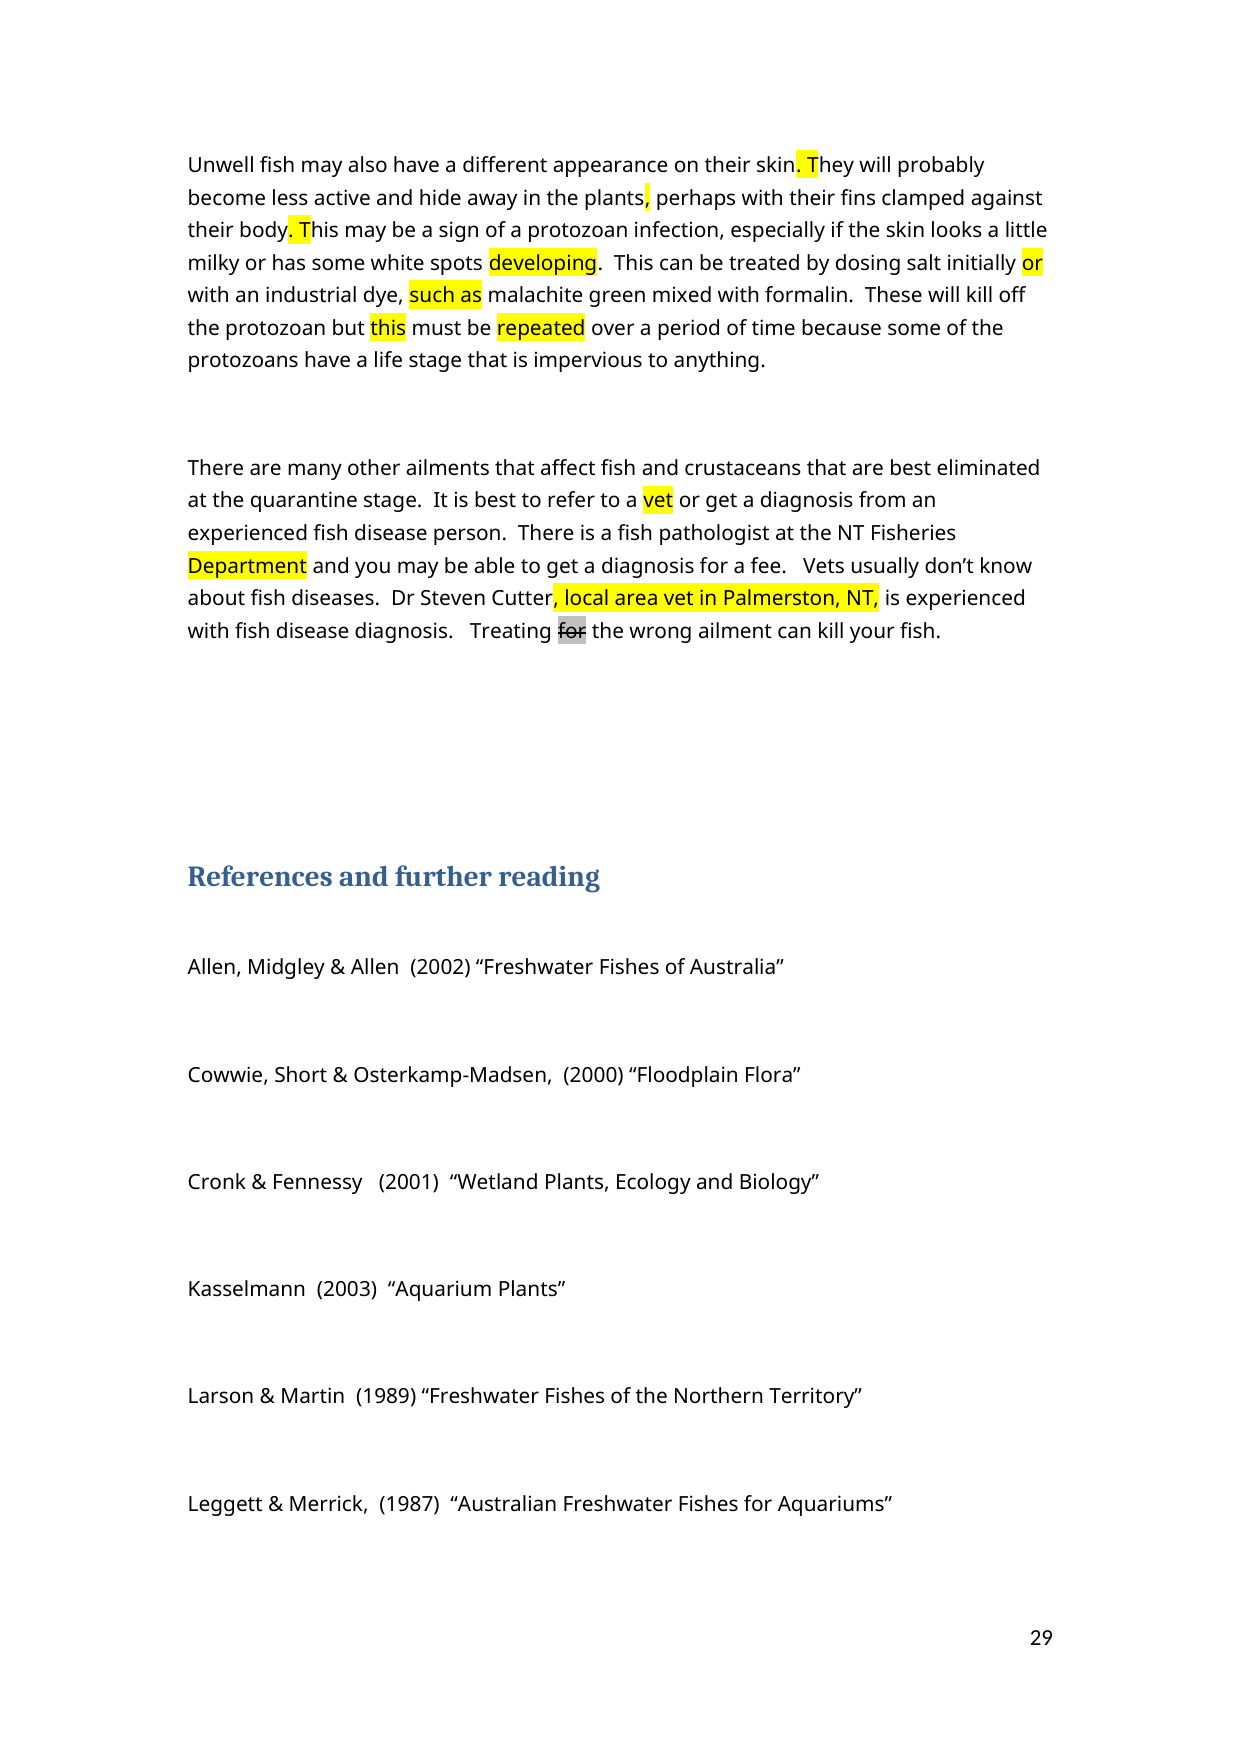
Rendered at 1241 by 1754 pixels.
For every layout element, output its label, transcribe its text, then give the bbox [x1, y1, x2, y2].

text There are many other ailments that affect fish and crustaceans that are best eliminated at the quarantine stage. It is best to refer to a vet or get a diagnosis from an experienced fish disease person. There is a fish pathologist at the NT Fisheries Department and you may be able to get a diagnosis for a fee. Vets usually don’t know about fish diseases. Dr Steven Cutter, local area vet in Palmerston, NT, is experienced with fish disease diagnosis. Treating for the wrong ailment can kill your fish. [187, 453, 1053, 644]
text Kasselmann (2003) “Aquarium Plants” [187, 1274, 1053, 1303]
text Allen, Midgley & Allen (2002) “Freshwater Fishes of Australia” [187, 952, 1053, 981]
text Unwell fish may also have a different appearance on their skin. They will probably become less active and hide away in the plants, perhaps with their fins clamped against their body. This may be a sign of a protozoan infection, especially if the skin looks a little milky or has some white spots developing. This can be treated by dosing salt initially or with an industrial dye, such as malachite green mixed with formalin. These will kill off the protozoan but this must be repeated over a period of time because some of the protozoans have a life stage that is impervious to anything. [187, 150, 1053, 374]
text Cowwie, Short & Osterkamp-Madsen, (2000) “Floodplain Flora” [187, 1060, 1053, 1088]
text Larson & Martin (1989) “Freshwater Fishes of the Northern Territory” [187, 1382, 1053, 1410]
text Cronk & Fennessy (2001) “Wetland Plants, Ecology and Biology” [187, 1167, 1053, 1196]
text Leggett & Merrick, (1987) “Australian Freshwater Fishes for Aquariums” [187, 1489, 1053, 1517]
subtitle References and further reading [187, 860, 1053, 894]
